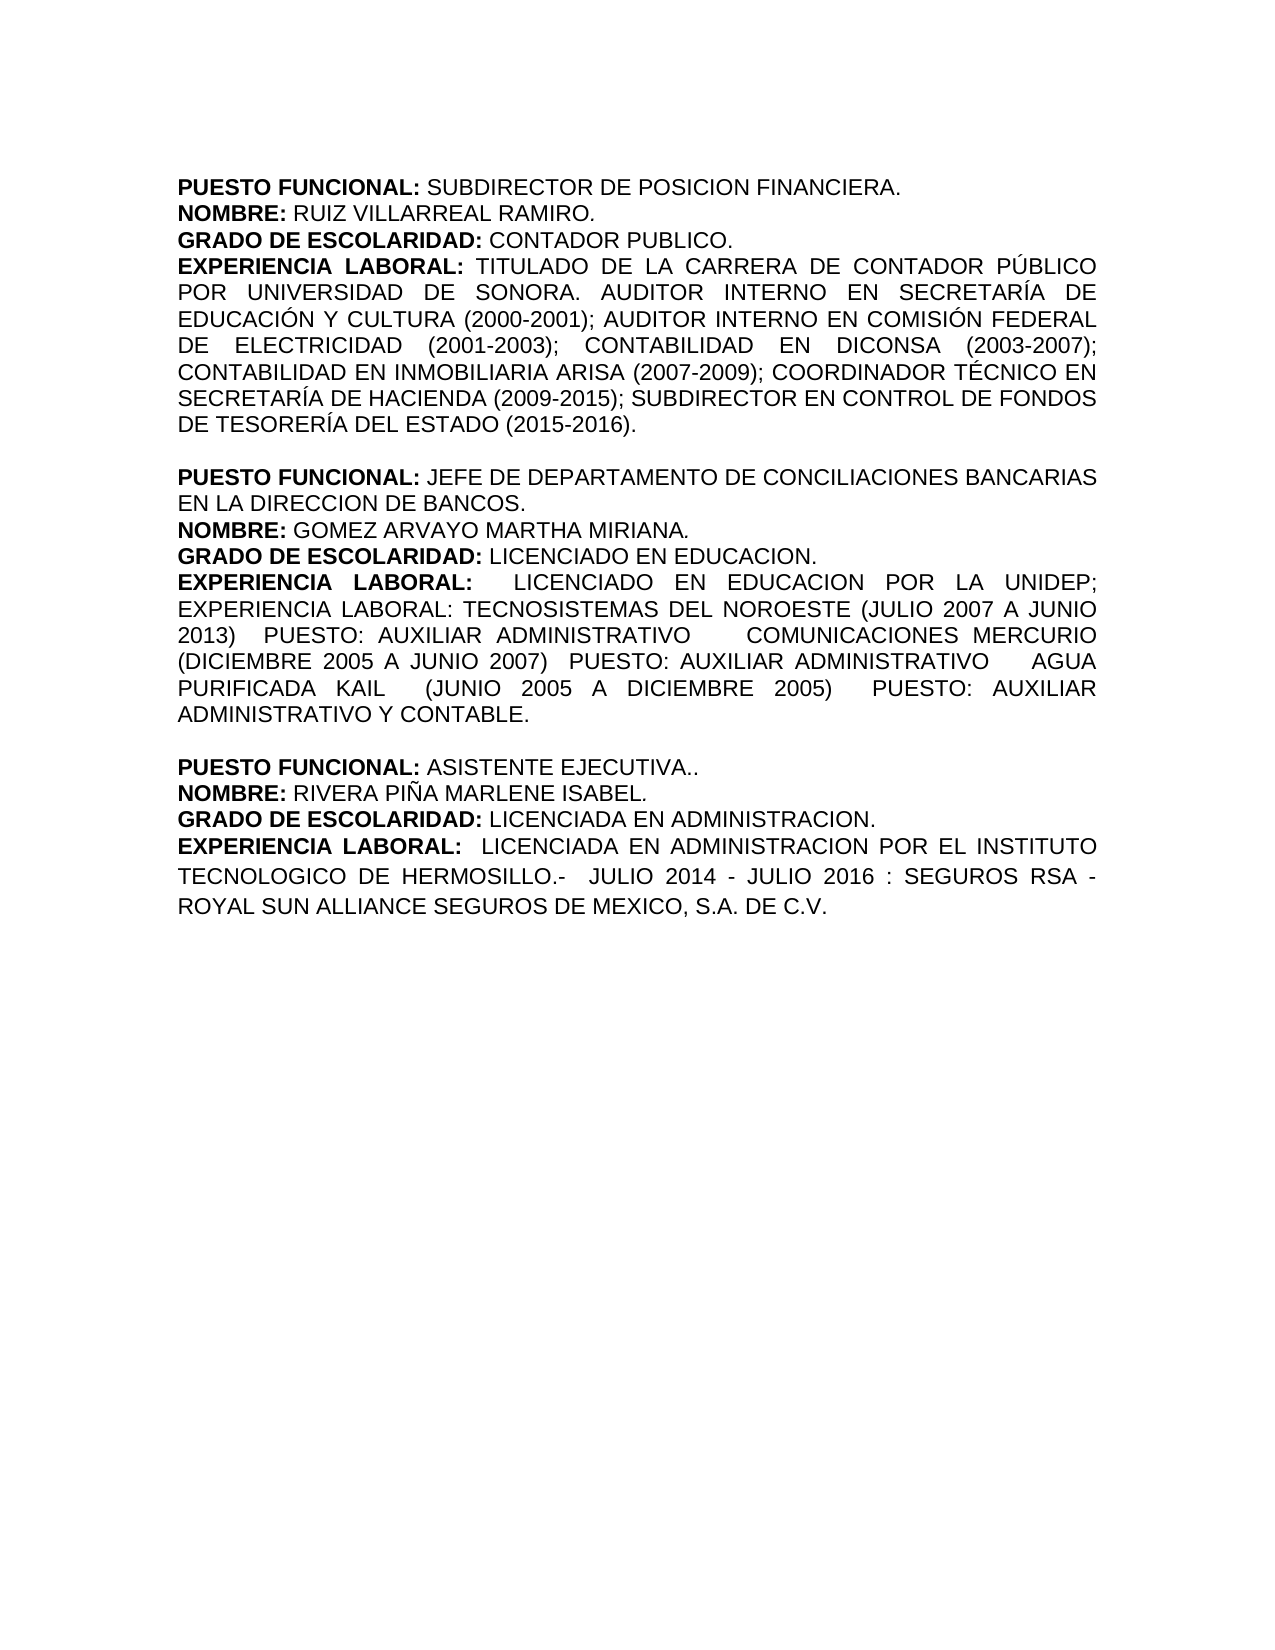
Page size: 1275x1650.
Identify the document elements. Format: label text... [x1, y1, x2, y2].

text GRADO DE ESCOLARIDAD: LICENCIADO EN EDUCACION. [177, 543, 1098, 569]
text PUESTO FUNCIONAL: ASISTENTE EJECUTIVA.. [177, 754, 1098, 780]
text EXPERIENCIA LABORAL: TITULADO DE LA CARRERA DE CONTADOR PÚBLICO POR UNIVERSIDAD DE SONORA. AUDITOR INTERNO EN SECRETARÍA DE EDUCACIÓN Y CULTURA (2000-2001); AUDITOR INTERNO EN COMISIÓN FEDERAL DE ELECTRICIDAD (2001-2003); CONTABILIDAD EN DICONSA (2003-2007); CONTABILIDAD EN INMOBILIARIA ARISA (2007-2009); COORDINADOR TÉCNICO EN SECRETARÍA DE HACIENDA (2009-2015); SUBDIRECTOR EN CONTROL DE FONDOS DE TESORERÍA DEL ESTADO (2015-2016). [177, 253, 1098, 437]
text EXPERIENCIA LABORAL: LICENCIADA EN ADMINISTRACION POR EL INSTITUTO TECNOLOGICO DE HERMOSILLO.- JULIO 2014 - JULIO 2016 : SEGUROS RSA - ROYAL SUN ALLIANCE SEGUROS DE MEXICO, S.A. DE C.V. [177, 833, 1098, 919]
text NOMBRE: GOMEZ ARVAYO MARTHA MIRIANA. [177, 517, 1098, 543]
text GRADO DE ESCOLARIDAD: CONTADOR PUBLICO. [177, 227, 1098, 253]
text EXPERIENCIA LABORAL: LICENCIADO EN EDUCACION POR LA UNIDEP; EXPERIENCIA LABORAL: TECNOSISTEMAS DEL NOROESTE (JULIO 2007 A JUNIO 2013) PUESTO: AUXILIAR ADMINISTRATIVO COMUNICACIONES MERCURIO (DICIEMBRE 2005 A JUNIO 2007) PUESTO: AUXILIAR ADMINISTRATIVO AGUA PURIFICADA KAIL (JUNIO 2005 A DICIEMBRE 2005) PUESTO: AUXILIAR ADMINISTRATIVO Y CONTABLE. [177, 569, 1098, 727]
text GRADO DE ESCOLARIDAD: LICENCIADA EN ADMINISTRACION. [177, 806, 1098, 833]
text NOMBRE: RUIZ VILLARREAL RAMIRO. [177, 200, 1098, 227]
text PUESTO FUNCIONAL: JEFE DE DEPARTAMENTO DE CONCILIACIONES BANCARIAS EN LA DIRECCION DE BANCOS. [177, 464, 1098, 517]
text NOMBRE: RIVERA PIÑA MARLENE ISABEL. [177, 780, 1098, 806]
text PUESTO FUNCIONAL: SUBDIRECTOR DE POSICION FINANCIERA. [177, 174, 1098, 200]
